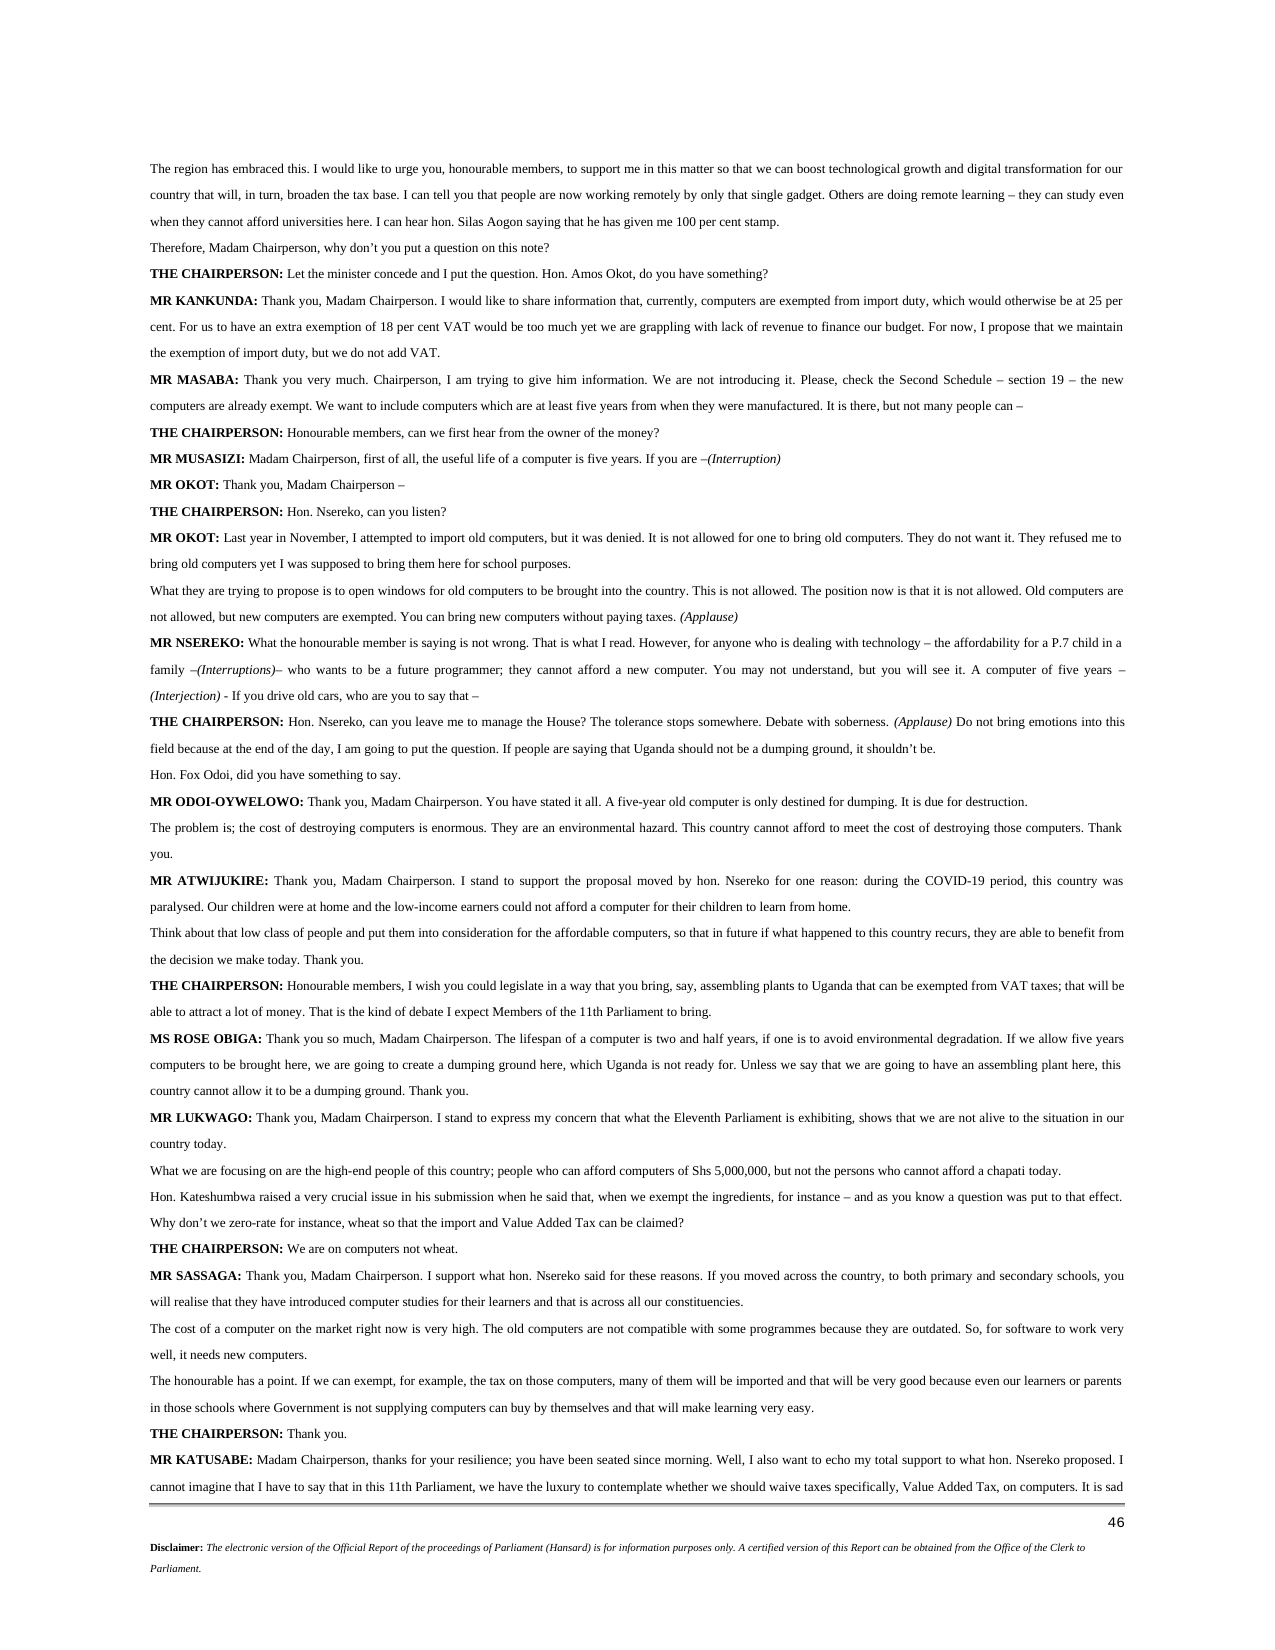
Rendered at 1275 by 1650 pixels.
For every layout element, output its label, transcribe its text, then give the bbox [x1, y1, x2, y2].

text THE CHAIRPERSON: Hon. Nsereko, can you listen? [150, 493, 1125, 519]
text THE CHAIRPERSON: Honourable members, I wish you could legislate in a way that you bring, say, assembling plants to Uganda that can be exempted from VAT taxes; that will be able to attract a lot of money. That is the kind of debate I expect Members of the 11th Parliament to bring. [150, 967, 1125, 1020]
text MR OKOT: Thank you, Madam Chairperson – [150, 466, 1125, 493]
text THE CHAIRPERSON: Thank you. [150, 1415, 1125, 1441]
text MR SASSAGA: Thank you, Madam Chairperson. I support what hon. Nsereko said for these reasons. If you moved across the country, to both primary and secondary schools, you will realise that they have introduced computer studies for their learners and that is across all our constituencies. [150, 1257, 1125, 1309]
text MR ODOI-OYWELOWO: Thank you, Madam Chairperson. You have stated it all. A five-year old computer is only destined for dumping. It is due for destruction. [150, 782, 1125, 809]
text MR MASABA: Thank you very much. Chairperson, I am trying to give him information. We are not introducing it. Please, check the Second Schedule – section 19 – the new computers are already exempt. We want to include computers which are at least five years from when they were manufactured. It is there, but not many people can – [150, 361, 1125, 413]
text THE CHAIRPERSON: Let the minister concede and I put the question. Hon. Amos Okot, do you have something? [150, 255, 1125, 282]
text MR LUKWAGO: Thank you, Madam Chairperson. I stand to express my concern that what the Eleventh Parliament is exhibiting, shows that we are not alive to the situation in our country today. [150, 1099, 1125, 1151]
text What we are focusing on are the high-end people of this country; people who can afford computers of Shs 5,000,000, but not the persons who cannot afford a chapati today. [150, 1151, 1125, 1178]
text THE CHAIRPERSON: We are on computers not wheat. [150, 1231, 1125, 1257]
text The honourable has a point. If we can exempt, for example, the tax on those computers, many of them will be imported and that will be very good because even our learners or parents in those schools where Government is not supplying computers can buy by themselves and that will make learning very easy. [150, 1362, 1125, 1415]
text MR KANKUNDA: Thank you, Madam Chairperson. I would like to share information that, currently, computers are exempted from import duty, which would otherwise be at 25 per cent. For us to have an extra exemption of 18 per cent VAT would be too much yet we are grappling with lack of revenue to finance our budget. For now, I propose that we maintain the exemption of import duty, but we do not add VAT. [150, 282, 1125, 361]
text MR OKOT: Last year in November, I attempted to import old computers, but it was denied. It is not allowed for one to bring old computers. They do not want it. They refused me to bring old computers yet I was supposed to bring them here for school purposes. [150, 519, 1125, 572]
text MR ATWIJUKIRE: Thank you, Madam Chairperson. I stand to support the proposal moved by hon. Nsereko for one reason: during the COVID-19 period, this country was paralysed. Our children were at home and the low-income earners could not afford a computer for their children to learn from home. [150, 862, 1125, 914]
text THE CHAIRPERSON: Honourable members, can we first hear from the owner of the money? [150, 413, 1125, 440]
text THE CHAIRPERSON: Hon. Nsereko, can you leave me to manage the House? The tolerance stops somewhere. Debate with soberness. (Applause) Do not bring emotions into this field because at the end of the day, I am going to put the question. If people are saying that Uganda should not be a dumping ground, it shouldn’t be. [150, 703, 1125, 756]
text Hon. Fox Odoi, did you have something to say. [150, 756, 1125, 782]
text MR NSEREKO: What the honourable member is saying is not wrong. That is what I read. However, for anyone who is dealing with technology – the affordability for a P.7 child in a family –(Interruptions)– who wants to be a future programmer; they cannot afford a new computer. You may not understand, but you will see it. A computer of five years –(Interjection) - If you drive old cars, who are you to say that – [150, 624, 1125, 703]
text The problem is; the cost of destroying computers is enormous. They are an environmental hazard. This country cannot afford to meet the cost of destroying those computers. Thank you. [150, 809, 1125, 862]
text What they are trying to propose is to open windows for old computers to be brought into the country. This is not allowed. The position now is that it is not allowed. Old computers are not allowed, but new computers are exempted. You can bring new computers without paying taxes. (Applause) [150, 572, 1125, 624]
text MR MUSASIZI: Madam Chairperson, first of all, the useful life of a computer is five years. If you are –(Interruption) [150, 440, 1125, 466]
text Think about that low class of people and put them into consideration for the affordable computers, so that in future if what happened to this country recurs, they are able to benefit from the decision we make today. Thank you. [150, 914, 1125, 967]
text Therefore, Madam Chairperson, why don’t you put a question on this note? [150, 229, 1125, 255]
picture [149, 1503, 1125, 1507]
text MS ROSE OBIGA: Thank you so much, Madam Chairperson. The lifespan of a computer is two and half years, if one is to avoid environmental degradation. If we allow five years computers to be brought here, we are going to create a dumping ground here, which Uganda is not ready for. Unless we say that we are going to have an assembling plant here, this country cannot allow it to be a dumping ground. Thank you. [150, 1020, 1125, 1099]
text Hon. Kateshumbwa raised a very crucial issue in his submission when he said that, when we exempt the ingredients, for instance – and as you know a question was put to that effect. Why don’t we zero-rate for instance, wheat so that the import and Value Added Tax can be claimed? [150, 1178, 1125, 1231]
text The region has embraced this. I would like to urge you, honourable members, to support me in this matter so that we can boost technological growth and digital transformation for our country that will, in turn, broaden the tax base. I can tell you that people are now working remotely by only that single gadget. Others are doing remote learning – they can study even when they cannot afford universities here. I can hear hon. Silas Aogon saying that he has given me 100 per cent stamp. [150, 150, 1125, 229]
text The cost of a computer on the market right now is very high. The old computers are not compatible with some programmes because they are outdated. So, for software to work very well, it needs new computers. [150, 1309, 1125, 1362]
